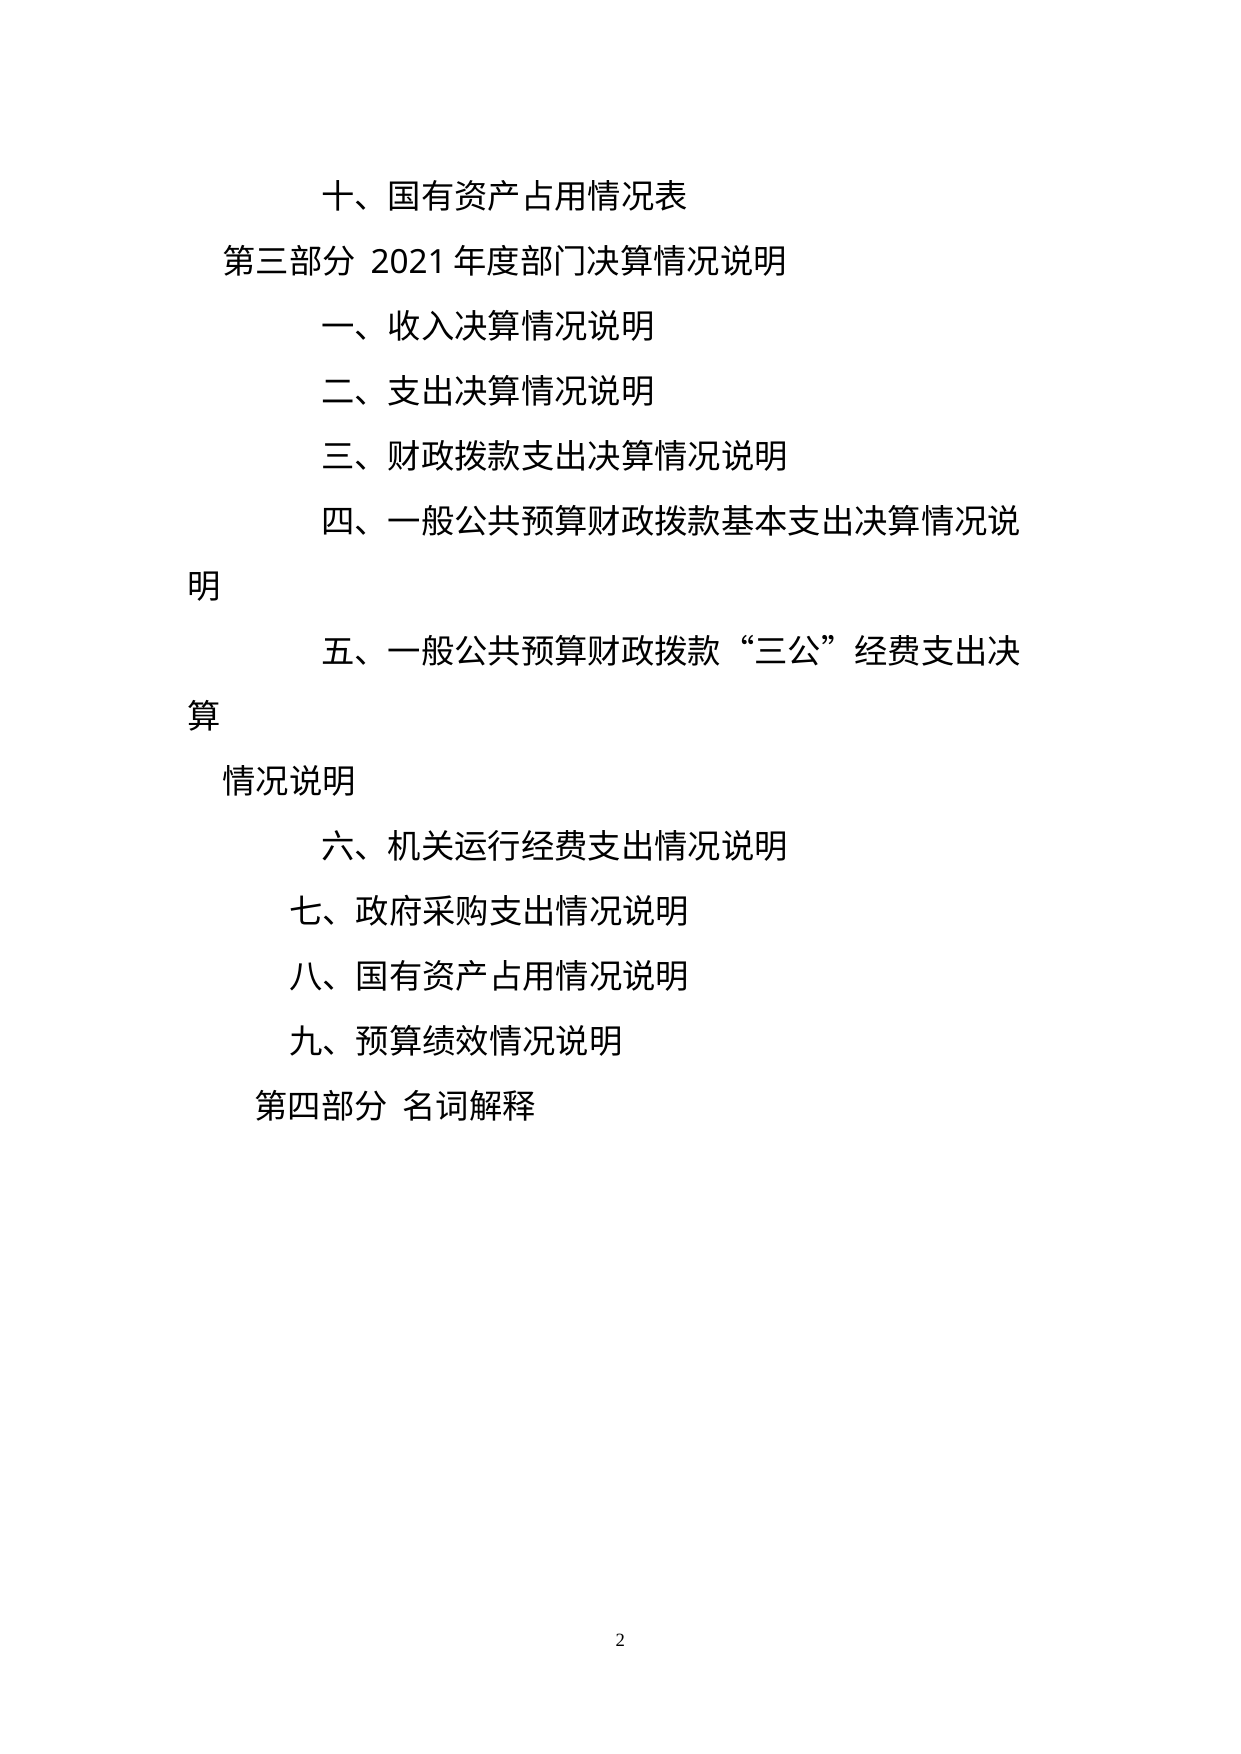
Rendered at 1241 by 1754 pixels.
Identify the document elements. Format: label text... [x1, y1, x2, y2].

text 第三部分 2021年度部门决算情况说明 [187, 227, 1053, 292]
text 三、财政拨款支出决算情况说明 [187, 422, 1053, 487]
text 第四部分 名词解释 [187, 1072, 1053, 1137]
text 五、一般公共预算财政拨款“三公”经费支出决算 [187, 617, 1053, 747]
text 二、支出决算情况说明 [187, 357, 1053, 422]
text 八、国有资产占用情况说明 [187, 942, 1053, 1007]
text 一、收入决算情况说明 [187, 292, 1053, 357]
text 九、预算绩效情况说明 [187, 1007, 1053, 1072]
text 六、机关运行经费支出情况说明 [187, 812, 1053, 877]
text 情况说明 [187, 747, 1053, 812]
text 四、一般公共预算财政拨款基本支出决算情况说明 [187, 487, 1053, 617]
text 十、国有资产占用情况表 [187, 162, 1053, 227]
text 七、政府采购支出情况说明 [187, 877, 1053, 942]
